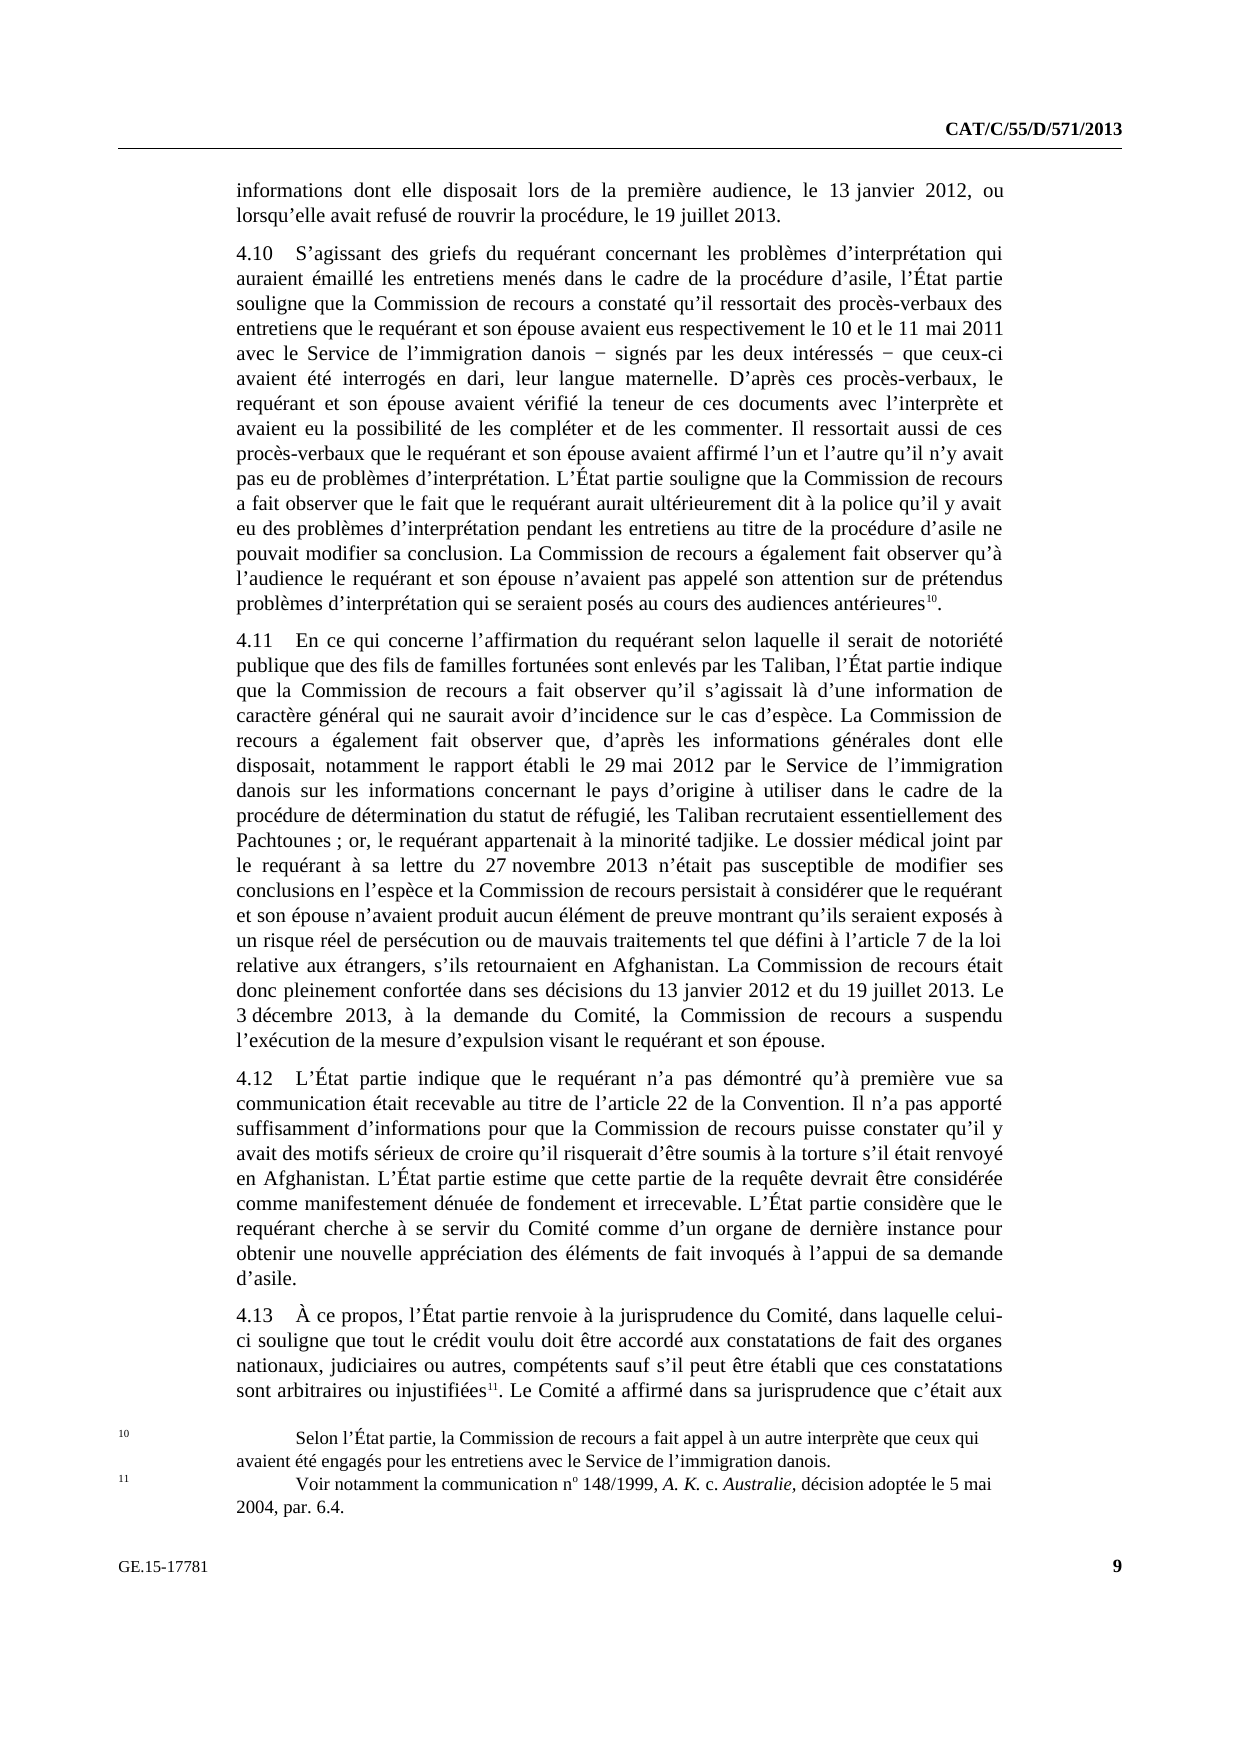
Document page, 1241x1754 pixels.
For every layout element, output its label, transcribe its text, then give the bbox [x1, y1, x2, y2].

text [236, 1302, 1004, 1402]
text 4.12 L’État partie indique que le requérant n’a pas démontré qu’à première vue sa communication était recevable au titre de l’article 22 de la Convention. Il n’a pas apporté suffisamment d’informations pour que la Commission de recours puisse constater qu’il y avait des motifs sérieux de croire qu’il risquerait d’être soumis à la torture s’il était renvoyé en Afghanistan. L’État partie estime que cette partie de la requête devrait être considérée comme manifestement dénuée de fondement et irrecevable. L’État partie considère que le requérant cherche à se servir du Comité comme d’un organe de dernière instance pour obtenir une nouvelle appréciation des éléments de fait invoqués à l’appui de sa demande d’asile. [236, 1065, 1004, 1290]
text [236, 177, 1004, 227]
text 4.10 S’agissant des griefs du requérant concernant les problèmes d’interprétation qui auraient émaillé les entretiens menés dans le cadre de la procédure d’asile, l’État partie souligne que la Commission de recours a constaté qu’il ressortait des procès-verbaux des entretiens que le requérant et son épouse avaient eus respectivement le 10 et le 11 mai 2011 avec le Service de l’immigration danois − signés par les deux intéressés − que ceux-ci avaient été interrogés en dari, leur langue maternelle. D’après ces procès-verbaux, le requérant et son épouse avaient vérifié la teneur de ces documents avec l’interprète et avaient eu la possibilité de les compléter et de les commenter. Il ressortait aussi de ces procès-verbaux que le requérant et son épouse avaient affirmé l’un et l’autre qu’il n’y avait pas eu de problèmes d’interprétation. L’État partie souligne que la Commission de recours a fait observer que le fait que le requérant aurait ultérieurement dit à la police qu’il y avait eu des problèmes d’interprétation pendant les entretiens au titre de la procédure d’asile ne pouvait modifier sa conclusion. La Commission de recours a également fait observer qu’à l’audience le requérant et son épouse n’avaient pas appelé son attention sur de prétendus problèmes d’interprétation qui se seraient posés au cours des audiences antérieures. [236, 240, 1004, 615]
text 4.11 En ce qui concerne l’affirmation du requérant selon laquelle il serait de notoriété publique que des fils de familles fortunées sont enlevés par les Taliban, l’État partie indique que la Commission de recours a fait observer qu’il s’agissait là d’une information de caractère général qui ne saurait avoir d’incidence sur le cas d’espèce. La Commission de recours a également fait observer que, d’après les informations générales dont elle disposait, notamment le rapport établi le 29 mai 2012 par le Service de l’immigration danois sur les informations concernant le pays d’origine à utiliser dans le cadre de la procédure de détermination du statut de réfugié, les Taliban recrutaient essentiellement des Pachtounes ; or, le requérant appartenait à la minorité tadjike. Le dossier médical joint par le requérant à sa lettre du 27 novembre 2013 n’était pas susceptible de modifier ses conclusions en l’espèce et la Commission de recours persistait à considérer que le requérant et son épouse n’avaient produit aucun élément de preuve montrant qu’ils seraient exposés à un risque réel de persécution ou de mauvais traitements tel que défini à l’article 7 de la loi relative aux étrangers, s’ils retournaient en Afghanistan. La Commission de recours était donc pleinement confortée dans ses décisions du 13 janvier 2012 et du 19 juillet 2013. Le 3 décembre 2013, à la demande du Comité, la Commission de recours a suspendu l’exécution de la mesure d’expulsion visant le requérant et son épouse. [236, 627, 1004, 1052]
